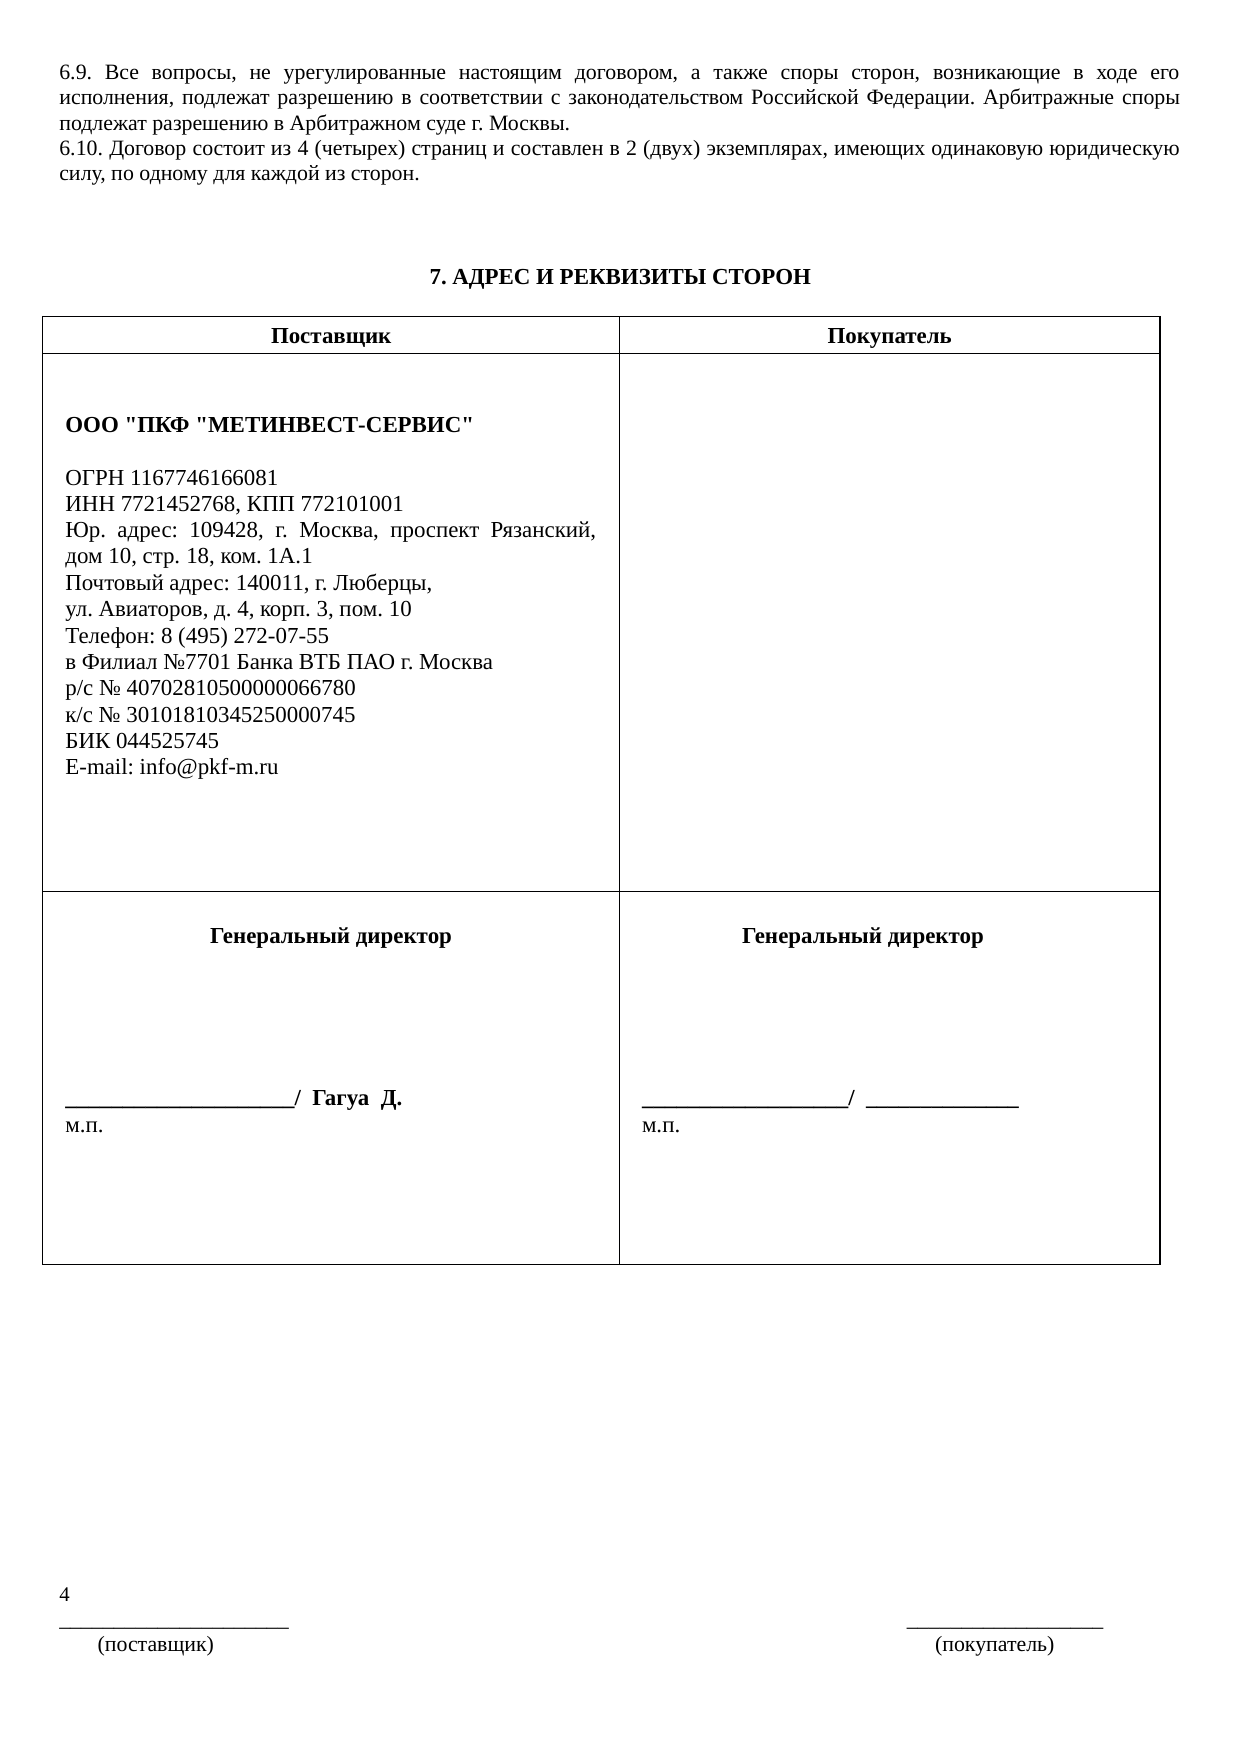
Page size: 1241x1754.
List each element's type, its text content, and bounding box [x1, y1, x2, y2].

table_header Покупатель [620, 317, 1159, 353]
table_cell [620, 354, 1159, 891]
text 7. АДРЕС И РЕКВИЗИТЫ СТОРОН [59, 263, 1181, 289]
text 6.10. Договор состоит из 4 (четырех) страниц и составлен в 2 (двух) экземплярах, имеющих одинаковую юридическую силу, по одному для каждой из сторон. [59, 135, 1181, 185]
table_cell [620, 892, 1159, 1264]
text 6.9. Все вопросы, не урегулированные настоящим договором, а также споры сторон, возникающие в ходе его исполнения, подлежат разрешению в соответствии с законодательством Российской Федерации. Арбитражные споры подлежат разрешению в Арбитражном суде г. Москвы. [59, 59, 1181, 135]
table_cell [43, 354, 619, 891]
table_header Поставщик [43, 317, 619, 353]
table_cell [43, 892, 619, 1264]
